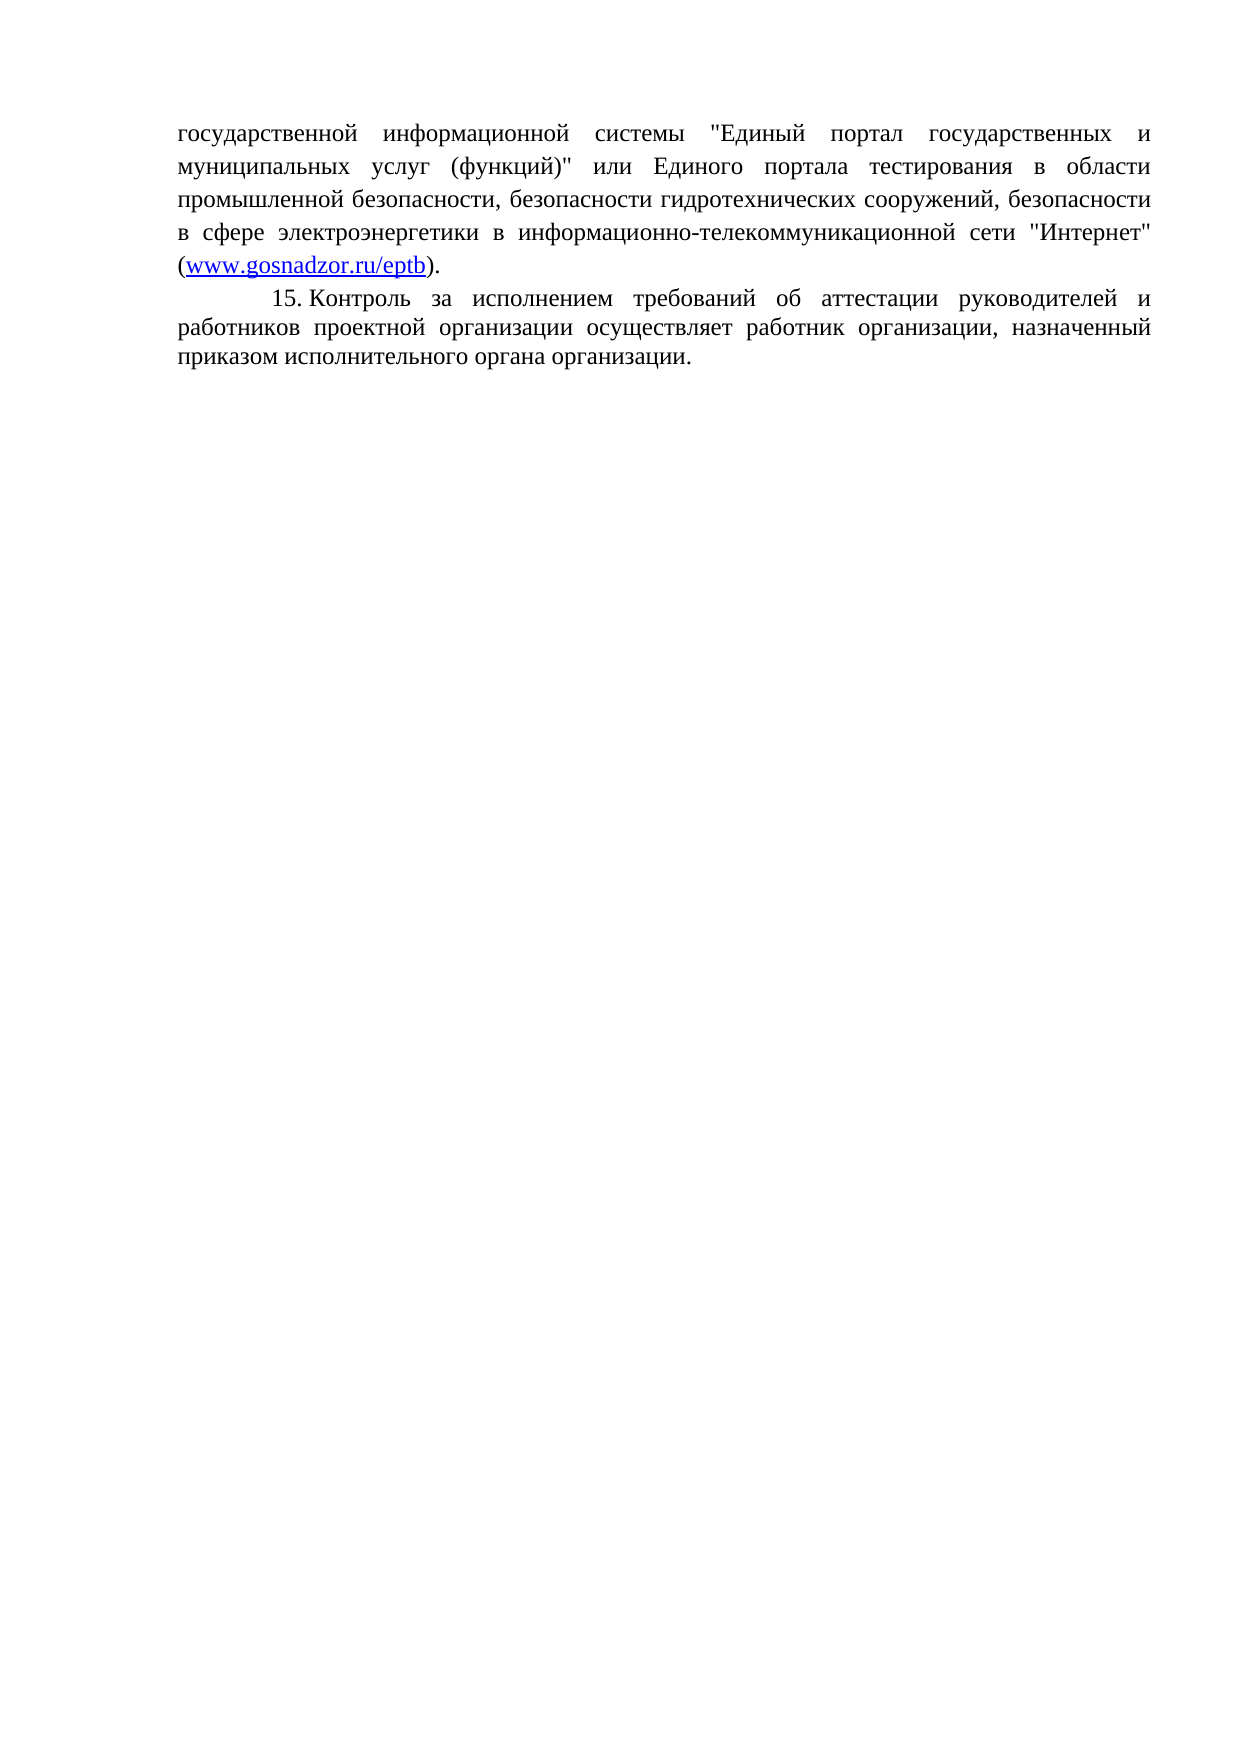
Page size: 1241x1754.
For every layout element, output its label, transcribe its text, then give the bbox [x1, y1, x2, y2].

text 15. Контроль за исполнением требований об аттестации руководителей и работников проектной организации осуществляет работник организации, назначенный приказом исполнительного органа организации. [177, 283, 1152, 369]
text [177, 118, 1152, 279]
